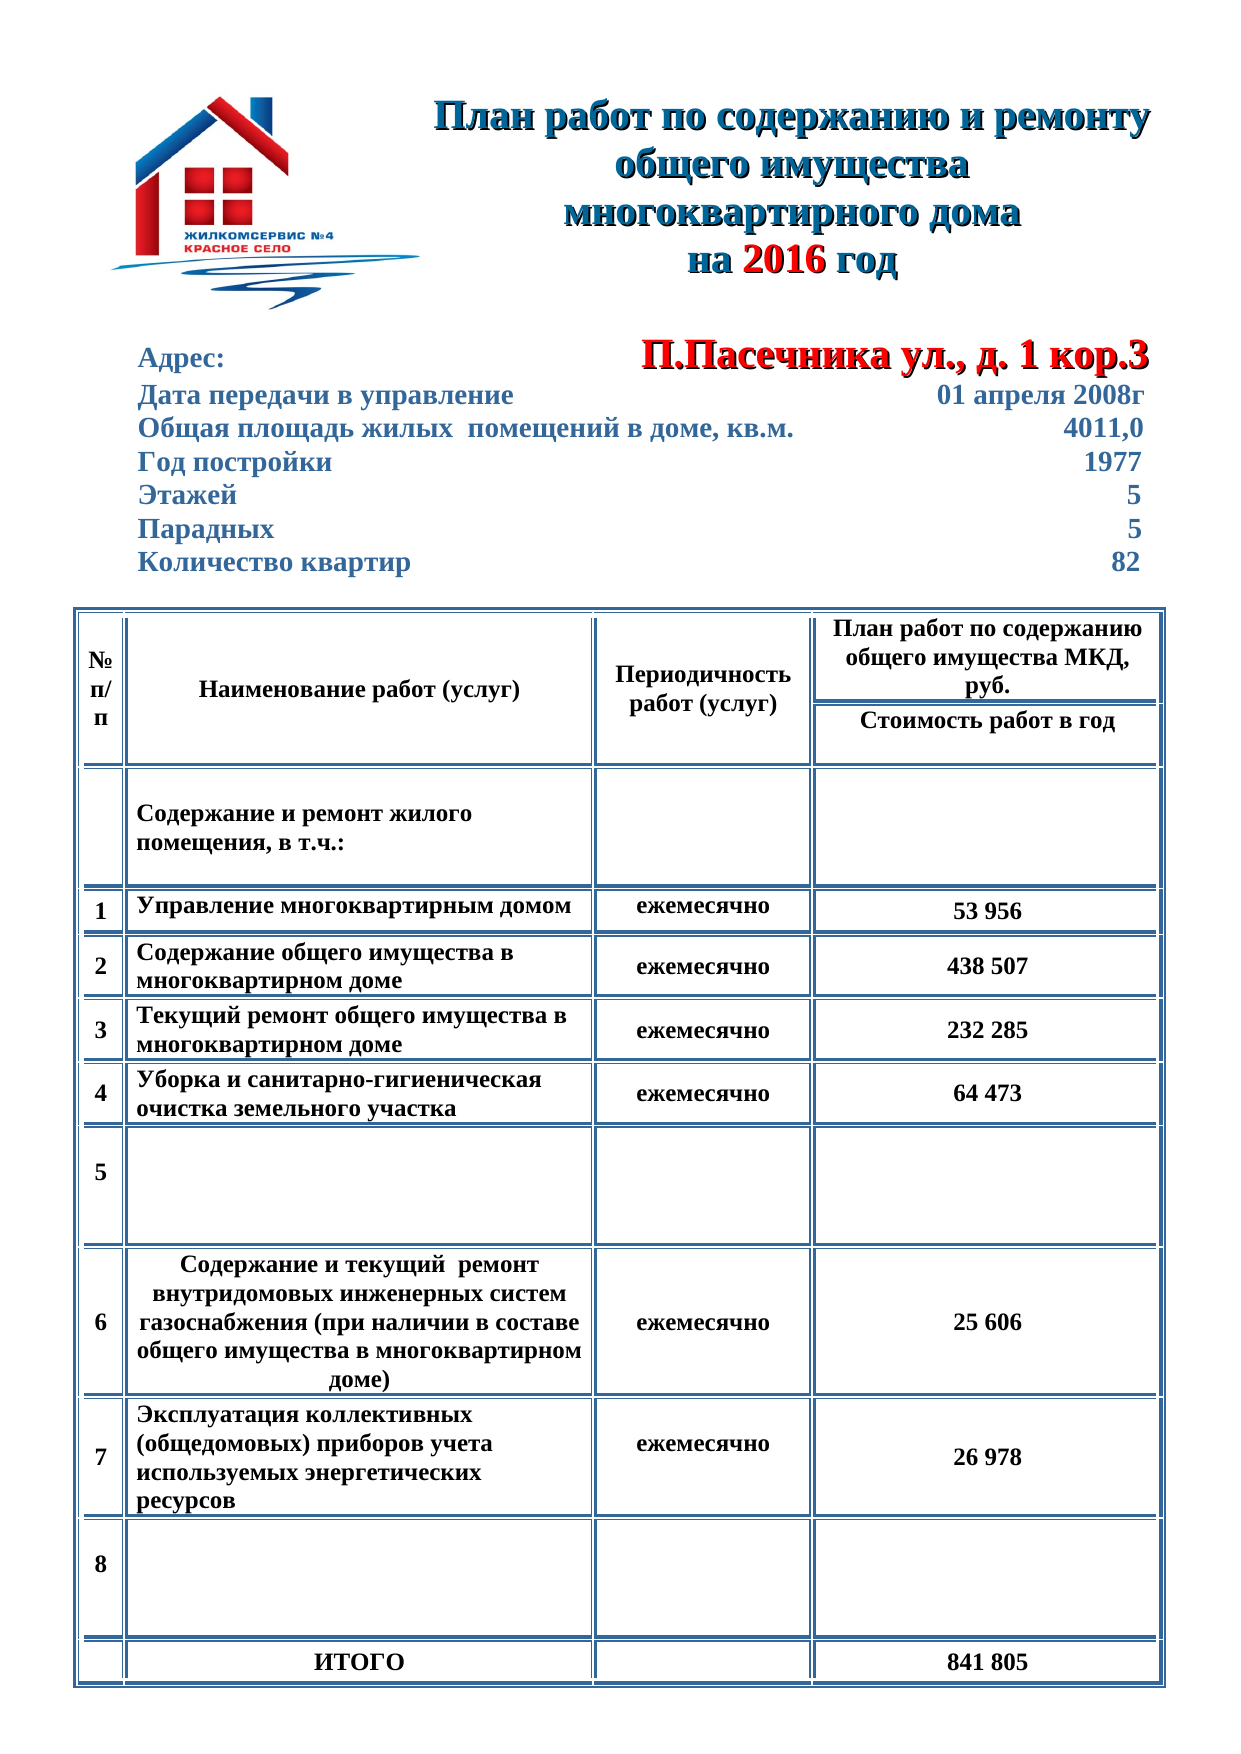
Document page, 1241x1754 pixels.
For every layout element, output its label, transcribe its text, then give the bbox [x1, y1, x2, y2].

table_cell 7 [76, 1393, 125, 1514]
table_header Периодичность работ (услуг) [594, 610, 812, 763]
table_cell Текущий ремонт общего имущества в многоквартирном доме [128, 1000, 591, 1058]
table_cell 841 805 [813, 1635, 1162, 1681]
table_cell [76, 763, 125, 884]
table_cell [597, 769, 809, 884]
table_cell [76, 1635, 125, 1681]
table_cell Эксплуатация коллективных (общедомовых) приборов учета используемых энергетических ресурсов [128, 1399, 591, 1514]
table_cell 6 [76, 1243, 125, 1393]
table_cell [813, 1514, 1162, 1635]
table_cell Содержание и ремонт жилого помещения, в т.ч.: [128, 769, 591, 884]
table_cell 8 [76, 1514, 125, 1635]
table_header План работ по содержанию общего имущества МКД, руб. [813, 613, 1159, 699]
table_cell [597, 1520, 809, 1635]
table_cell ежемесячно [597, 1064, 809, 1122]
table_cell [813, 763, 1162, 884]
table_cell 5 [76, 1122, 125, 1243]
picture [87, 89, 432, 312]
table_cell 232 285 [813, 994, 1162, 1058]
table_cell 3 [76, 994, 125, 1058]
text Количество квартир 82 [87, 544, 1152, 578]
text Этажей 5 [87, 477, 1152, 511]
table_cell Управление многоквартирным домом [128, 891, 591, 930]
table_header Наименование работ (услуг) [125, 610, 594, 763]
table_cell Содержание и текущий ремонт внутридомовых инженерных систем газоснабжения (при наличии в составе общего имущества в многоквартирном доме) [128, 1249, 591, 1393]
table_cell ежемесячно [597, 937, 809, 994]
table_cell 2 [76, 930, 125, 994]
table_cell Уборка и санитарно-гигиеническая очистка земельного участка [128, 1064, 591, 1122]
table_cell ежемесячно [597, 1399, 809, 1514]
table_cell ежемесячно [597, 891, 809, 930]
table_header № п/п [76, 610, 125, 763]
table_cell ежемесячно [597, 1249, 809, 1393]
table_cell 4 [76, 1058, 125, 1122]
table_cell 26 978 [813, 1393, 1162, 1514]
table_cell [597, 1128, 809, 1243]
table_cell 53 956 [813, 884, 1162, 930]
table_cell 438 507 [813, 930, 1162, 994]
table_cell [128, 1520, 591, 1635]
text Общая площадь жилых помещений в доме, кв.м. 4011,0 [87, 410, 1152, 444]
text на 2016 год [432, 233, 1152, 281]
table_cell Содержание общего имущества в многоквартирном доме [128, 937, 591, 994]
table_cell ИТОГО [125, 1635, 594, 1681]
text Год постройки 1977 [87, 444, 1152, 477]
table_cell ежемесячно [597, 1000, 809, 1058]
table_cell 25 606 [813, 1243, 1162, 1393]
text Дата передачи в управление 01 апреля 2008г [87, 377, 1152, 410]
table_cell 64 473 [813, 1058, 1162, 1122]
table_cell [594, 1635, 812, 1681]
table_cell 1 [76, 884, 125, 930]
text Парадных 5 [87, 511, 1152, 544]
table_cell [128, 1128, 591, 1243]
text План работ по содержанию и ремонту общего имущества многоквартирного дома [432, 89, 1152, 233]
text Адрес: П.Пасечника ул., д. 1 кор.3 [87, 329, 1152, 377]
table_cell [813, 1122, 1162, 1243]
table_cell Стоимость работ в год [813, 699, 1162, 763]
